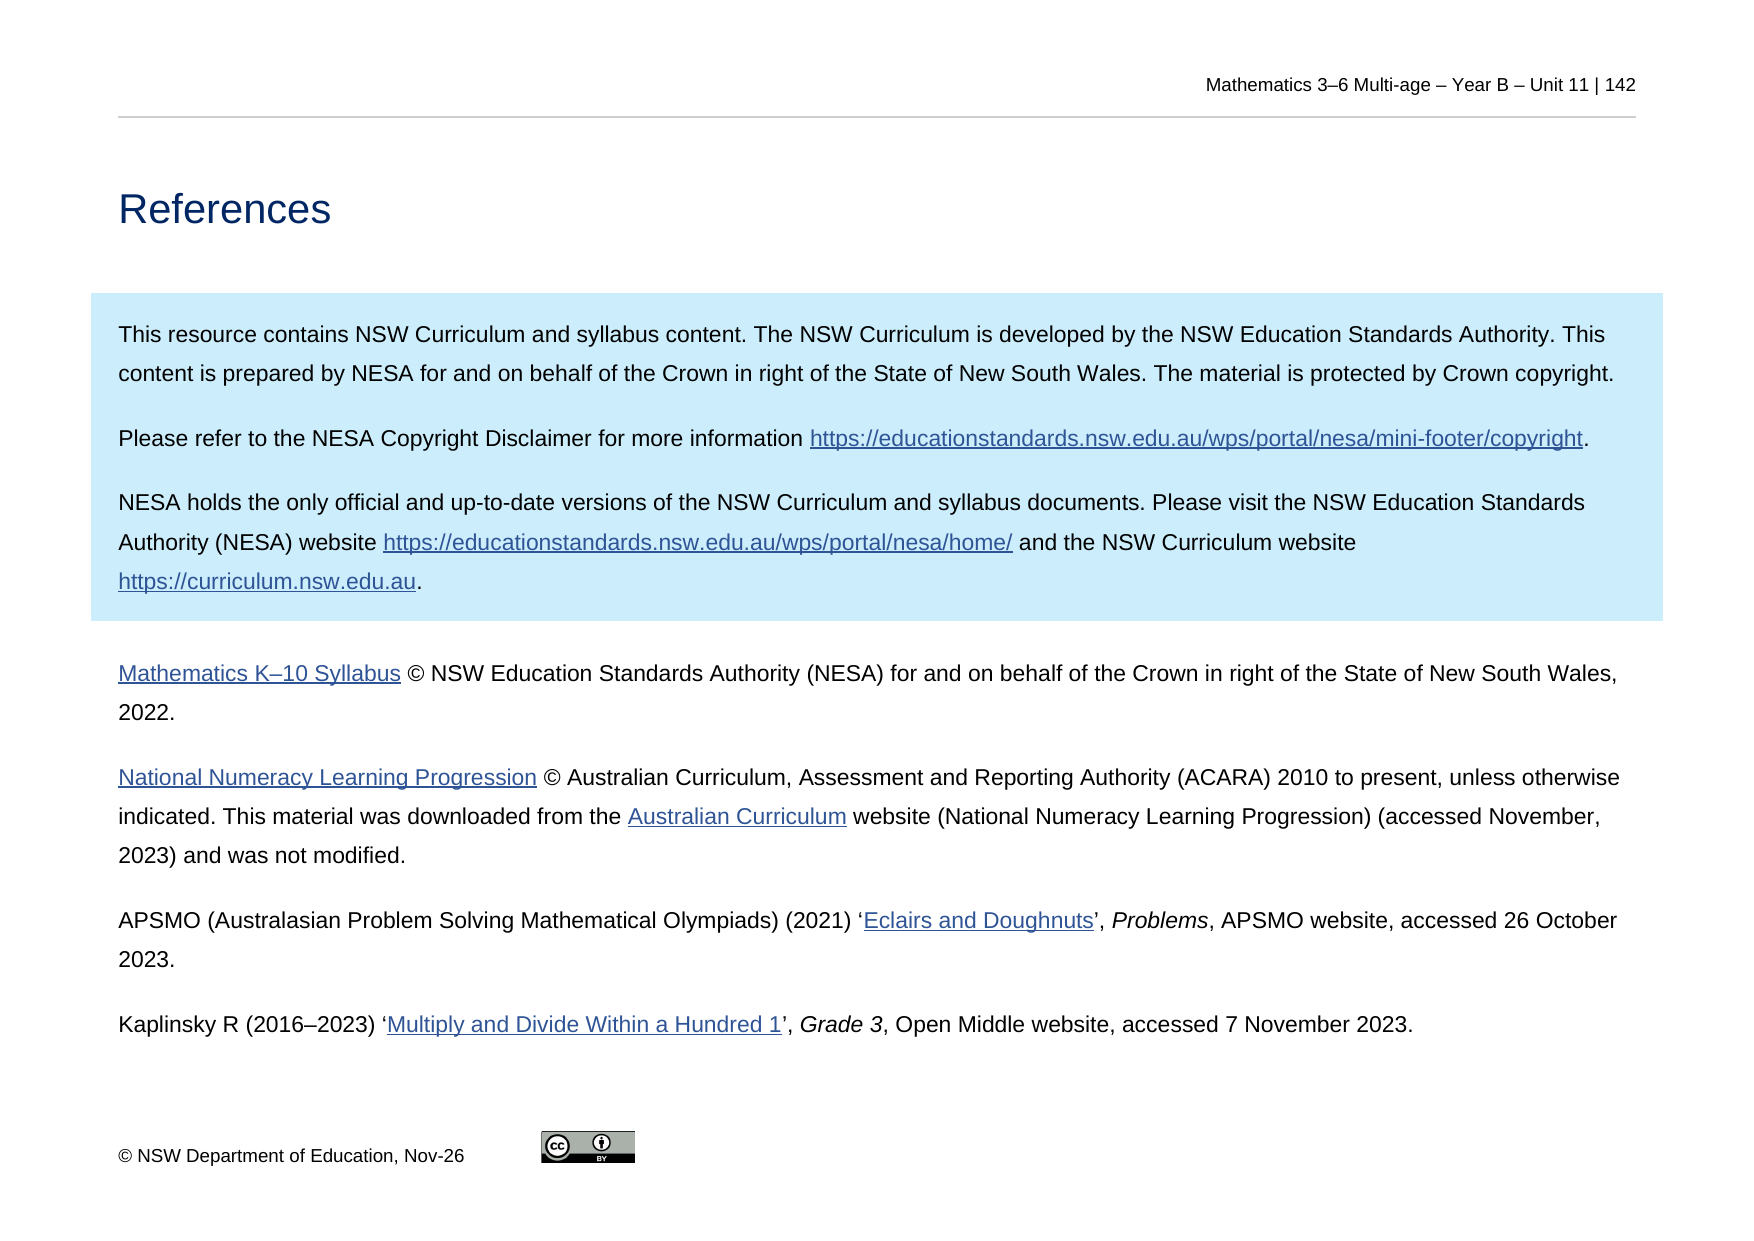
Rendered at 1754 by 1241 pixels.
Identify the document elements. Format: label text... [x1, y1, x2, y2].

text NESA holds the only official and up-to-date versions of the NSW Curriculum and syllabus documents. Please visit the NSW Education Standards Authority (NESA) website / and the NSW Curriculum website https://curriculum.nsw.edu.au. [97, 462, 1657, 615]
subtitle References [118, 184, 1636, 232]
text Please refer to the NESA Copyright Disclaimer for more information https://educationstandards.nsw.edu.au/wps/portal/nesa/mini-footer/copyright. [97, 397, 1657, 451]
text Kaplinsky R (2016–2023) ‘Multiply and Divide Within a Hundred 1’, Grade 3, Open Middle website, accessed 7 November 2023. [118, 1011, 1636, 1037]
text National Numeracy Learning Progression © Australian Curriculum, Assessment and Reporting Authority (ACARA) 2010 to present, unless otherwise indicated. This material was downloaded from the Australian Curriculum website (National Numeracy Learning Progression) (accessed November, 2023) and was not modified. [118, 763, 1636, 869]
picture [541, 1131, 635, 1163]
text APSMO (Australasian Problem Solving Mathematical Olympiads) (2021) ‘Eclairs and Doughnuts’, Problems, APSMO website, accessed 26 October 2023. [118, 907, 1636, 973]
text This resource contains NSW Curriculum and syllabus content. The NSW Curriculum is developed by the NSW Education Standards Authority. This content is prepared by NESA for and on behalf of the Crown in right of the State of New South Wales. The material is protected by Crown copyright. [97, 300, 1657, 386]
text Mathematics K–10 Syllabus © NSW Education Standards Authority (NESA) for and on behalf of the Crown in right of the State of New South Wales, 2022. [118, 659, 1636, 725]
